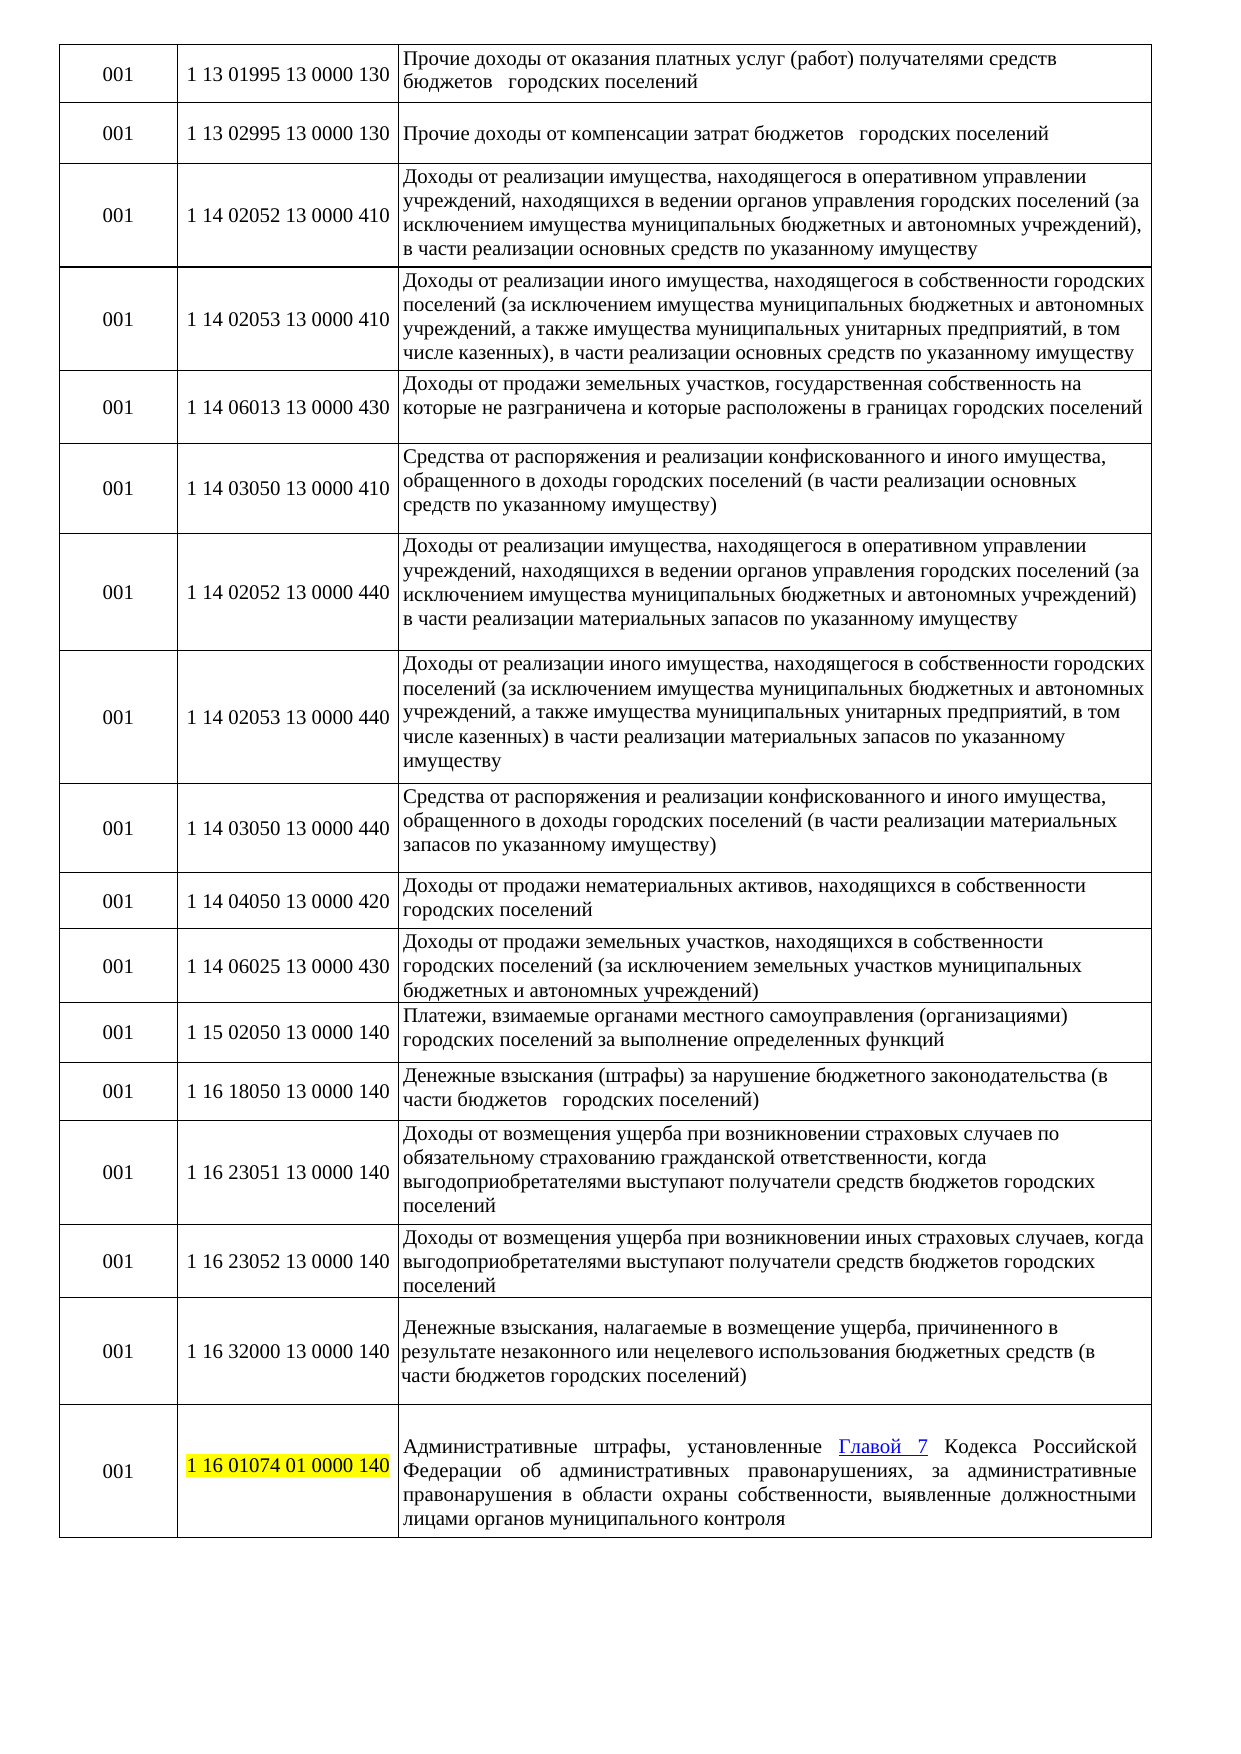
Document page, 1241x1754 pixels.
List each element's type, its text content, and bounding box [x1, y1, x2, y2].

table_cell 1 14 02053 13 0000 410 [178, 268, 398, 370]
table_cell 001 [60, 929, 177, 1002]
table_cell 001 [60, 1405, 177, 1537]
table_cell 1 14 06013 13 0000 430 [178, 371, 398, 443]
table_cell Доходы от продажи нематериальных активов, находящихся в собственности городских поселений [399, 873, 1151, 928]
table_cell 1 14 03050 13 0000 410 [178, 444, 398, 532]
table_cell 001 [60, 1063, 177, 1119]
table_cell 1 14 02053 13 0000 440 [178, 651, 398, 783]
table_cell 001 [60, 444, 177, 532]
table_cell Денежные взыскания, налагаемые в возмещение ущерба, причиненного в результате незаконного или нецелевого использования бюджетных средств (в части бюджетов городских поселений) [399, 1298, 1151, 1404]
table_cell Прочие доходы от оказания платных услуг (работ) получателями средств бюджетов городских поселений [399, 45, 1151, 102]
table_cell 001 [60, 103, 177, 163]
table_cell 001 [60, 164, 177, 266]
table_cell Платежи, взимаемые органами местного самоуправления (организациями) городских поселений за выполнение определенных функций [399, 1003, 1151, 1062]
table_cell Доходы от продажи земельных участков, государственная собственность на которые не разграничена и которые расположены в границах городских поселений [399, 371, 1151, 443]
table_cell Доходы от реализации иного имущества, находящегося в собственности городских поселений (за исключением имущества муниципальных бюджетных и автономных учреждений, а также имущества муниципальных унитарных предприятий, в том числе казенных), в части реализации основных средств по указанному имуществу [399, 268, 1151, 370]
table_cell 1 16 18050 13 0000 140 [178, 1063, 398, 1119]
table_cell Доходы от реализации имущества, находящегося в оперативном управлении учреждений, находящихся в ведении органов управления городских поселений (за исключением имущества муниципальных бюджетных и автономных учреждений) в части реализации материальных запасов по указанному имуществу [399, 534, 1151, 650]
table_cell 001 [60, 371, 177, 443]
table_cell 1 15 02050 13 0000 140 [178, 1003, 398, 1062]
table_cell 1 14 02052 13 0000 410 [178, 164, 398, 266]
table_cell Прочие доходы от компенсации затрат бюджетов городских поселений [399, 103, 1151, 163]
table_cell 001 [60, 1121, 177, 1224]
table_cell 001 [60, 784, 177, 872]
table_cell Средства от распоряжения и реализации конфискованного и иного имущества, обращенного в доходы городских поселений (в части реализации материальных запасов по указанному имуществу) [399, 784, 1151, 872]
table_cell Средства от распоряжения и реализации конфискованного и иного имущества, обращенного в доходы городских поселений (в части реализации основных средств по указанному имуществу) [399, 444, 1151, 532]
table_cell Денежные взыскания (штрафы) за нарушение бюджетного законодательства (в части бюджетов городских поселений) [399, 1063, 1151, 1119]
table_cell 001 [60, 1225, 177, 1297]
table_cell 1 13 01995 13 0000 130 [178, 45, 398, 102]
table_cell 1 14 03050 13 0000 440 [178, 784, 398, 872]
table_cell 1 16 01074 01 0000 140 [178, 1405, 398, 1537]
table_cell 001 [60, 1298, 177, 1404]
table_cell Доходы от возмещения ущерба при возникновении страховых случаев по обязательному страхованию гражданской ответственности, когда выгодоприобретателями выступают получатели средств бюджетов городских поселений [399, 1121, 1151, 1224]
table_cell 1 16 32000 13 0000 140 [178, 1298, 398, 1404]
table_cell 001 [60, 873, 177, 928]
table_cell 1 13 02995 13 0000 130 [178, 103, 398, 163]
table_cell 1 14 04050 13 0000 420 [178, 873, 398, 928]
table_cell 001 [60, 268, 177, 370]
table_cell Доходы от продажи земельных участков, находящихся в собственности городских поселений (за исключением земельных участков муниципальных бюджетных и автономных учреждений) [399, 929, 1151, 1002]
table_cell 001 [60, 534, 177, 650]
table_cell Доходы от реализации имущества, находящегося в оперативном управлении учреждений, находящихся в ведении органов управления городских поселений (за исключением имущества муниципальных бюджетных и автономных учреждений), в части реализации основных средств по указанному имуществу [399, 164, 1151, 266]
table_cell Доходы от возмещения ущерба при возникновении иных страховых случаев, когда выгодоприобретателями выступают получатели средств бюджетов городских поселений [399, 1225, 1151, 1297]
table_cell 1 14 06025 13 0000 430 [178, 929, 398, 1002]
table_cell 1 16 23051 13 0000 140 [178, 1121, 398, 1224]
table_cell 1 14 02052 13 0000 440 [178, 534, 398, 650]
table_cell 1 16 23052 13 0000 140 [178, 1225, 398, 1297]
table_cell 001 [60, 1003, 177, 1062]
table_cell 001 [60, 45, 177, 102]
table_cell 001 [60, 651, 177, 783]
table_cell Доходы от реализации иного имущества, находящегося в собственности городских поселений (за исключением имущества муниципальных бюджетных и автономных учреждений, а также имущества муниципальных унитарных предприятий, в том числе казенных) в части реализации материальных запасов по указанному имуществу [399, 651, 1151, 783]
